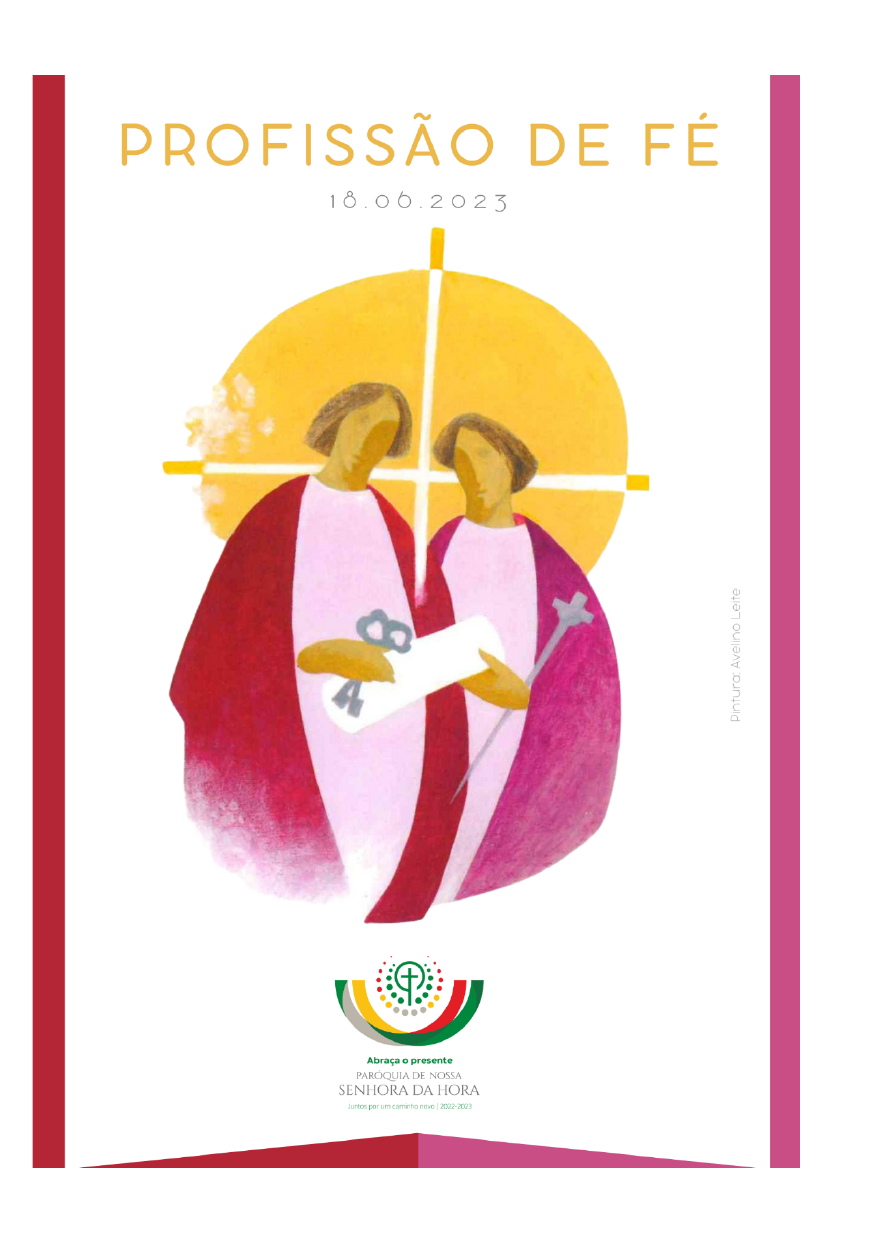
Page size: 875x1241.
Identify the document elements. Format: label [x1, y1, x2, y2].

picture [31, 75, 800, 1165]
